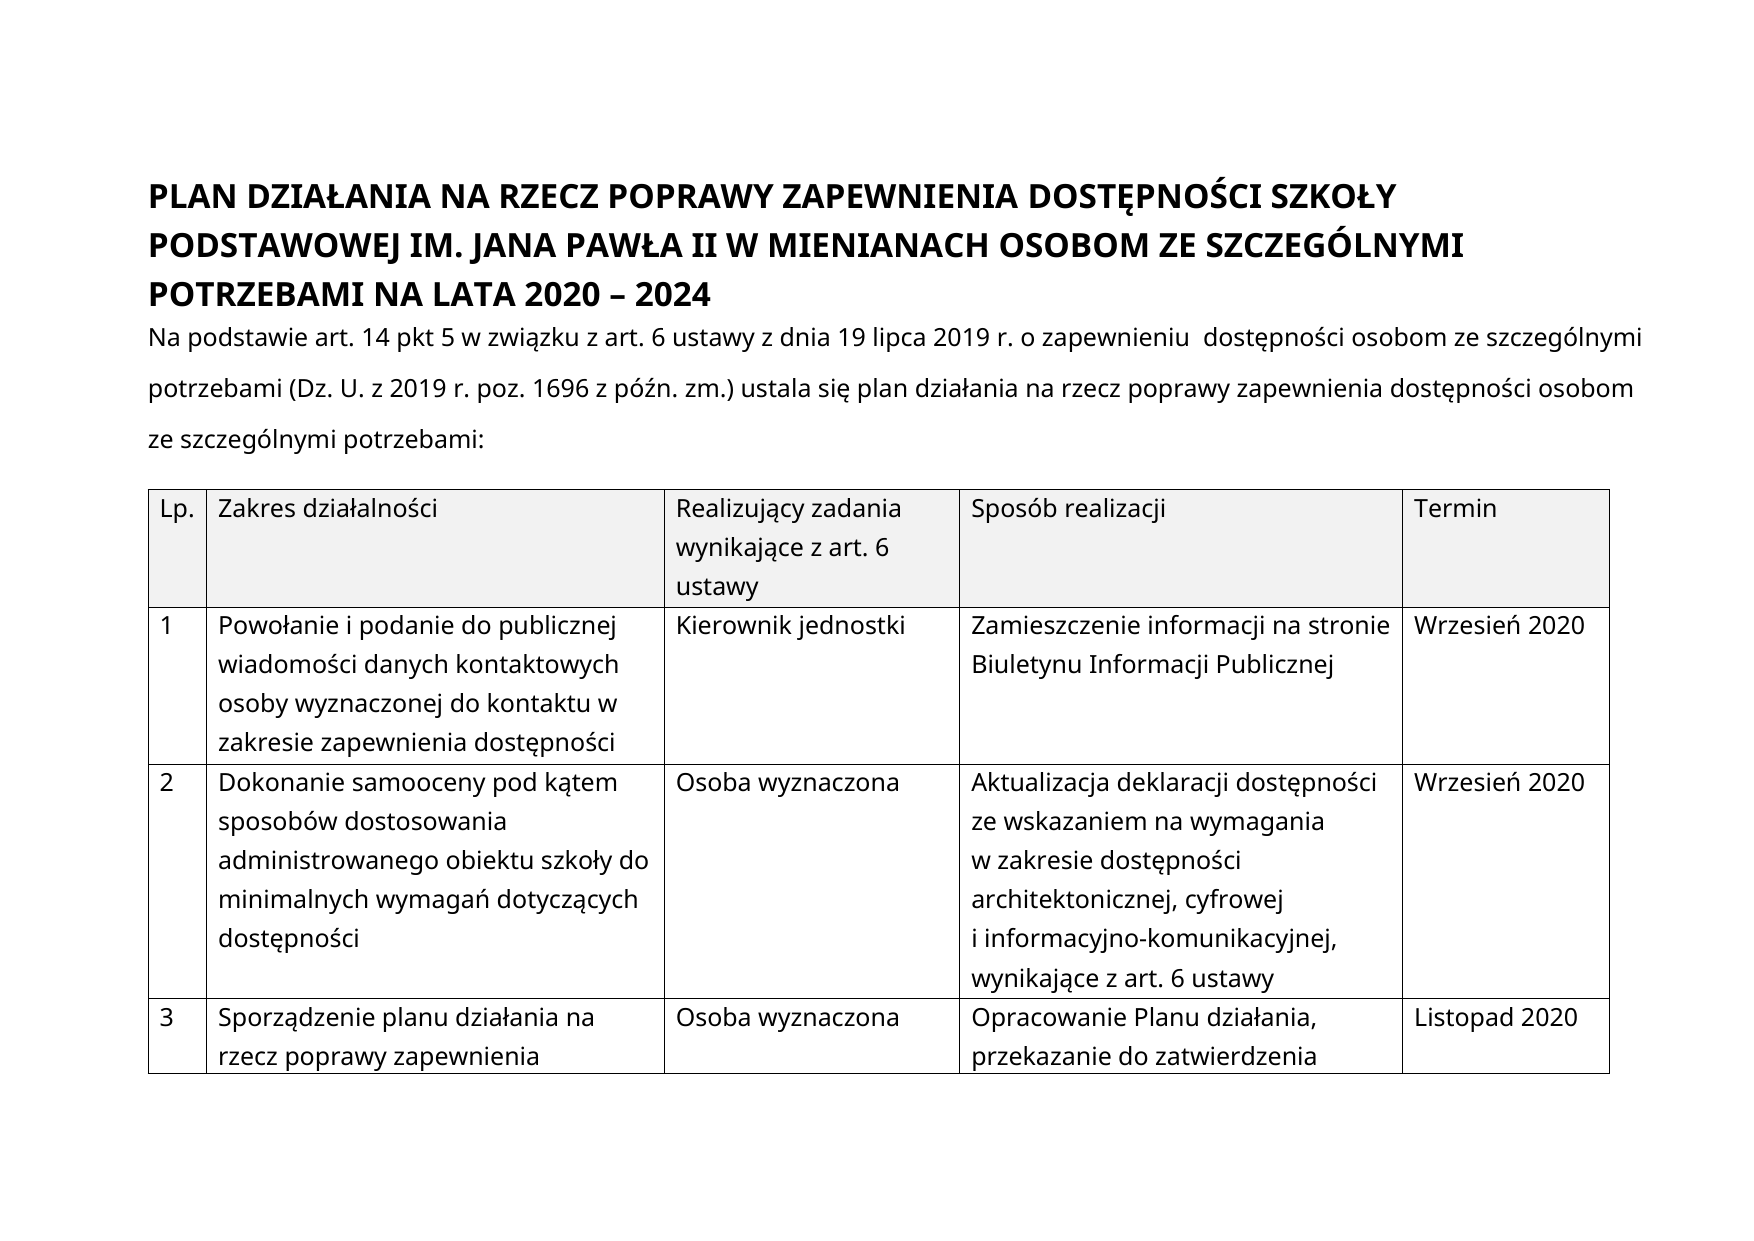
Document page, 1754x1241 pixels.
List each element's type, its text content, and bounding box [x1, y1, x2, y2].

table_cell Osoba wyznaczona [665, 765, 959, 998]
table_cell Osoba wyznaczona [665, 999, 959, 1072]
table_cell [960, 999, 1402, 1072]
table_header Termin [1403, 490, 1609, 607]
text PLAN DZIAŁANIA NA RZECZ POPRAWY ZAPEWNIENIA DOSTĘPNOŚCI SZKOŁY PODSTAWOWEJ IM. JANA PAWŁA II W MIENIANACH OSOBOM ZE SZCZEGÓLNYMI POTRZEBAMI NA LATA 2020 – 2024 [148, 173, 1651, 316]
table_cell Zamieszczenie informacji na stronie Biuletynu Informacji Publicznej [960, 608, 1402, 763]
table_cell 3 [149, 999, 206, 1072]
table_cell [207, 999, 664, 1072]
table_header Zakres działalności [207, 490, 664, 607]
table_cell Wrzesień 2020 [1403, 765, 1609, 998]
table_cell Dokonanie samooceny pod kątem sposobów dostosowania administrowanego obiektu szkoły do minimalnych wymagań dotyczących dostępności [207, 765, 664, 998]
table_cell Wrzesień 2020 [1403, 608, 1609, 763]
table_header Lp. [149, 490, 206, 607]
table_cell 2 [149, 765, 206, 998]
table_cell Kierownik jednostki [665, 608, 959, 763]
table_cell Aktualizacja deklaracji dostępności ze wskazaniem na wymagania w zakresie dostępności architektonicznej, cyfrowej i informacyjno-komunikacyjnej, wynikające z art. 6 ustawy [960, 765, 1402, 998]
table_header Sposób realizacji [960, 490, 1402, 607]
table_header Realizujący zadania wynikające z art. 6 ustawy [665, 490, 959, 607]
table_cell Powołanie i podanie do publicznej wiadomości danych kontaktowych osoby wyznaczonej do kontaktu w zakresie zapewnienia dostępności [207, 608, 664, 763]
table_cell Listopad 2020 [1403, 999, 1609, 1072]
text Na podstawie art. 14 pkt 5 w związku z art. 6 ustawy z dnia 19 lipca 2019 r. o zapewnieniu dostępności osobom ze szczególnymi potrzebami (Dz. U. z 2019 r. poz. 1696 z późn. zm.) ustala się plan działania na rzecz poprawy zapewnienia dostępności osobom ze szczególnymi potrzebami: [148, 319, 1651, 456]
table_cell 1 [149, 608, 206, 763]
